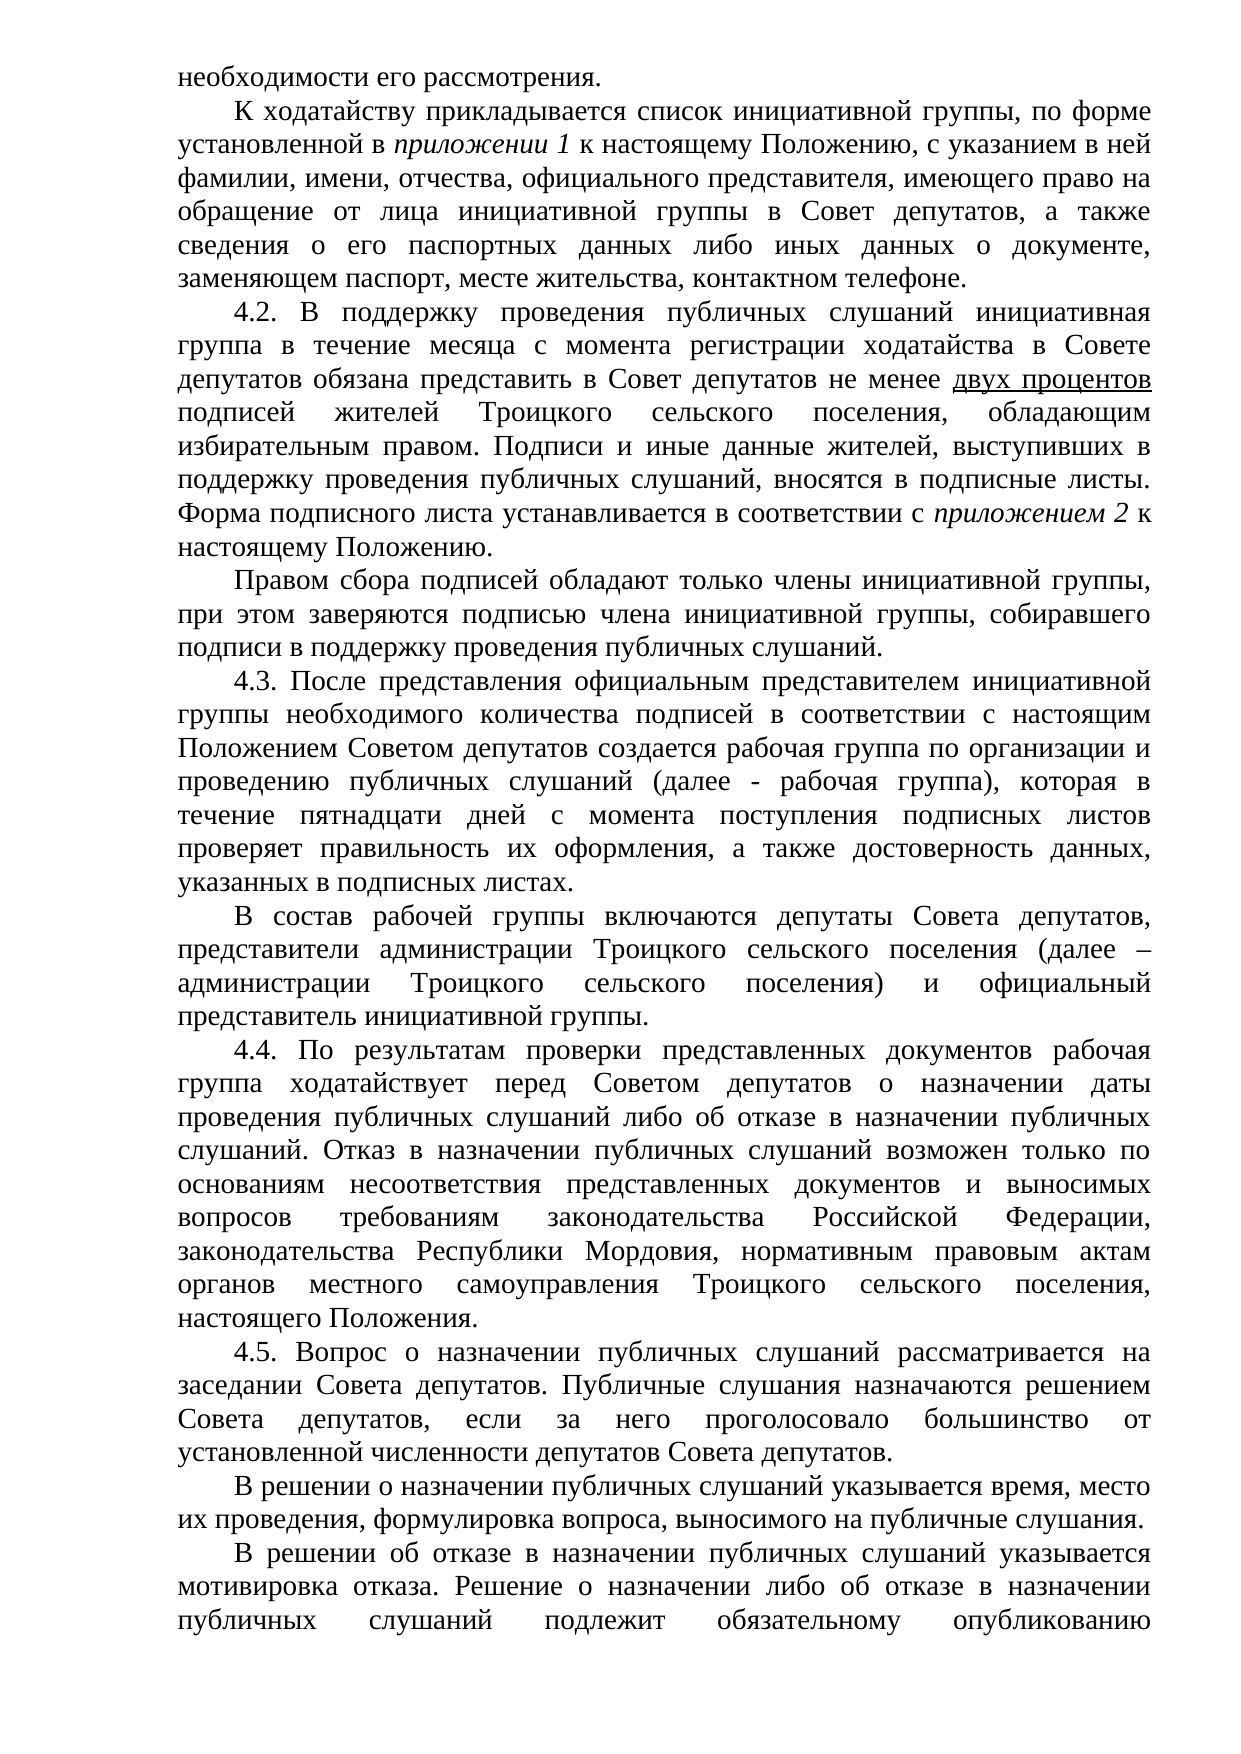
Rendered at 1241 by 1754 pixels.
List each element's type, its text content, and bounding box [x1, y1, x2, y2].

text 4.5. Вопрос о назначении публичных слушаний рассматривается на заседании Совета депутатов. Публичные слушания назначаются решением Совета депутатов, если за него проголосовало большинство от установленной численности депутатов Совета депутатов. [177, 1334, 1152, 1468]
text В решении о назначении публичных слушаний указывается время, место их проведения, формулировка вопроса, выносимого на публичные слушания. [177, 1468, 1152, 1535]
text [177, 1535, 1152, 1636]
text 4.3. После представления официальным представителем инициативной группы необходимого количества подписей в соответствии с настоящим Положением Советом депутатов создается рабочая группа по организации и проведению публичных слушаний (далее - рабочая группа), которая в течение пятнадцати дней с момента поступления подписных листов проверяет правильность их оформления, а также достоверность данных, указанных в подписных листах. [177, 663, 1152, 898]
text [177, 59, 1152, 93]
text 4.2. В поддержку проведения публичных слушаний инициативная группа в течение месяца с момента регистрации ходатайства в Совете депутатов обязана представить в Совет депутатов не менее двух процентов подписей жителей Троицкого сельского поселения, обладающим избирательным правом. Подписи и иные данные жителей, выступивших в поддержку проведения публичных слушаний, вносятся в подписные листы. Форма подписного листа устанавливается в соответствии с приложением 2 к настоящему Положению. [177, 294, 1152, 562]
text К ходатайству прикладывается список инициативной группы, по форме установленной в приложении 1 к настоящему Положению, с указанием в ней фамилии, имени, отчества, официального представителя, имеющего право на обращение от лица инициативной группы в Совет депутатов, а также сведения о его паспортных данных либо иных данных о документе, заменяющем паспорт, месте жительства, контактном телефоне. [177, 93, 1152, 294]
text В состав рабочей группы включаются депутаты Совета депутатов, представители администрации Троицкого сельского поселения (далее – администрации Троицкого сельского поселения) и официальный представитель инициативной группы. [177, 898, 1152, 1032]
text Правом сбора подписей обладают только члены инициативной группы, при этом заверяются подписью члена инициативной группы, собиравшего подписи в поддержку проведения публичных слушаний. [177, 562, 1152, 663]
text 4.4. По результатам проверки представленных документов рабочая группа ходатайствует перед Советом депутатов о назначении даты проведения публичных слушаний либо об отказе в назначении публичных слушаний. Отказ в назначении публичных слушаний возможен только по основаниям несоответствия представленных документов и выносимых вопросов требованиям законодательства Российской Федерации, законодательства Республики Мордовия, нормативным правовым актам органов местного самоуправления Троицкого сельского поселения, настоящего Положения. [177, 1032, 1152, 1334]
